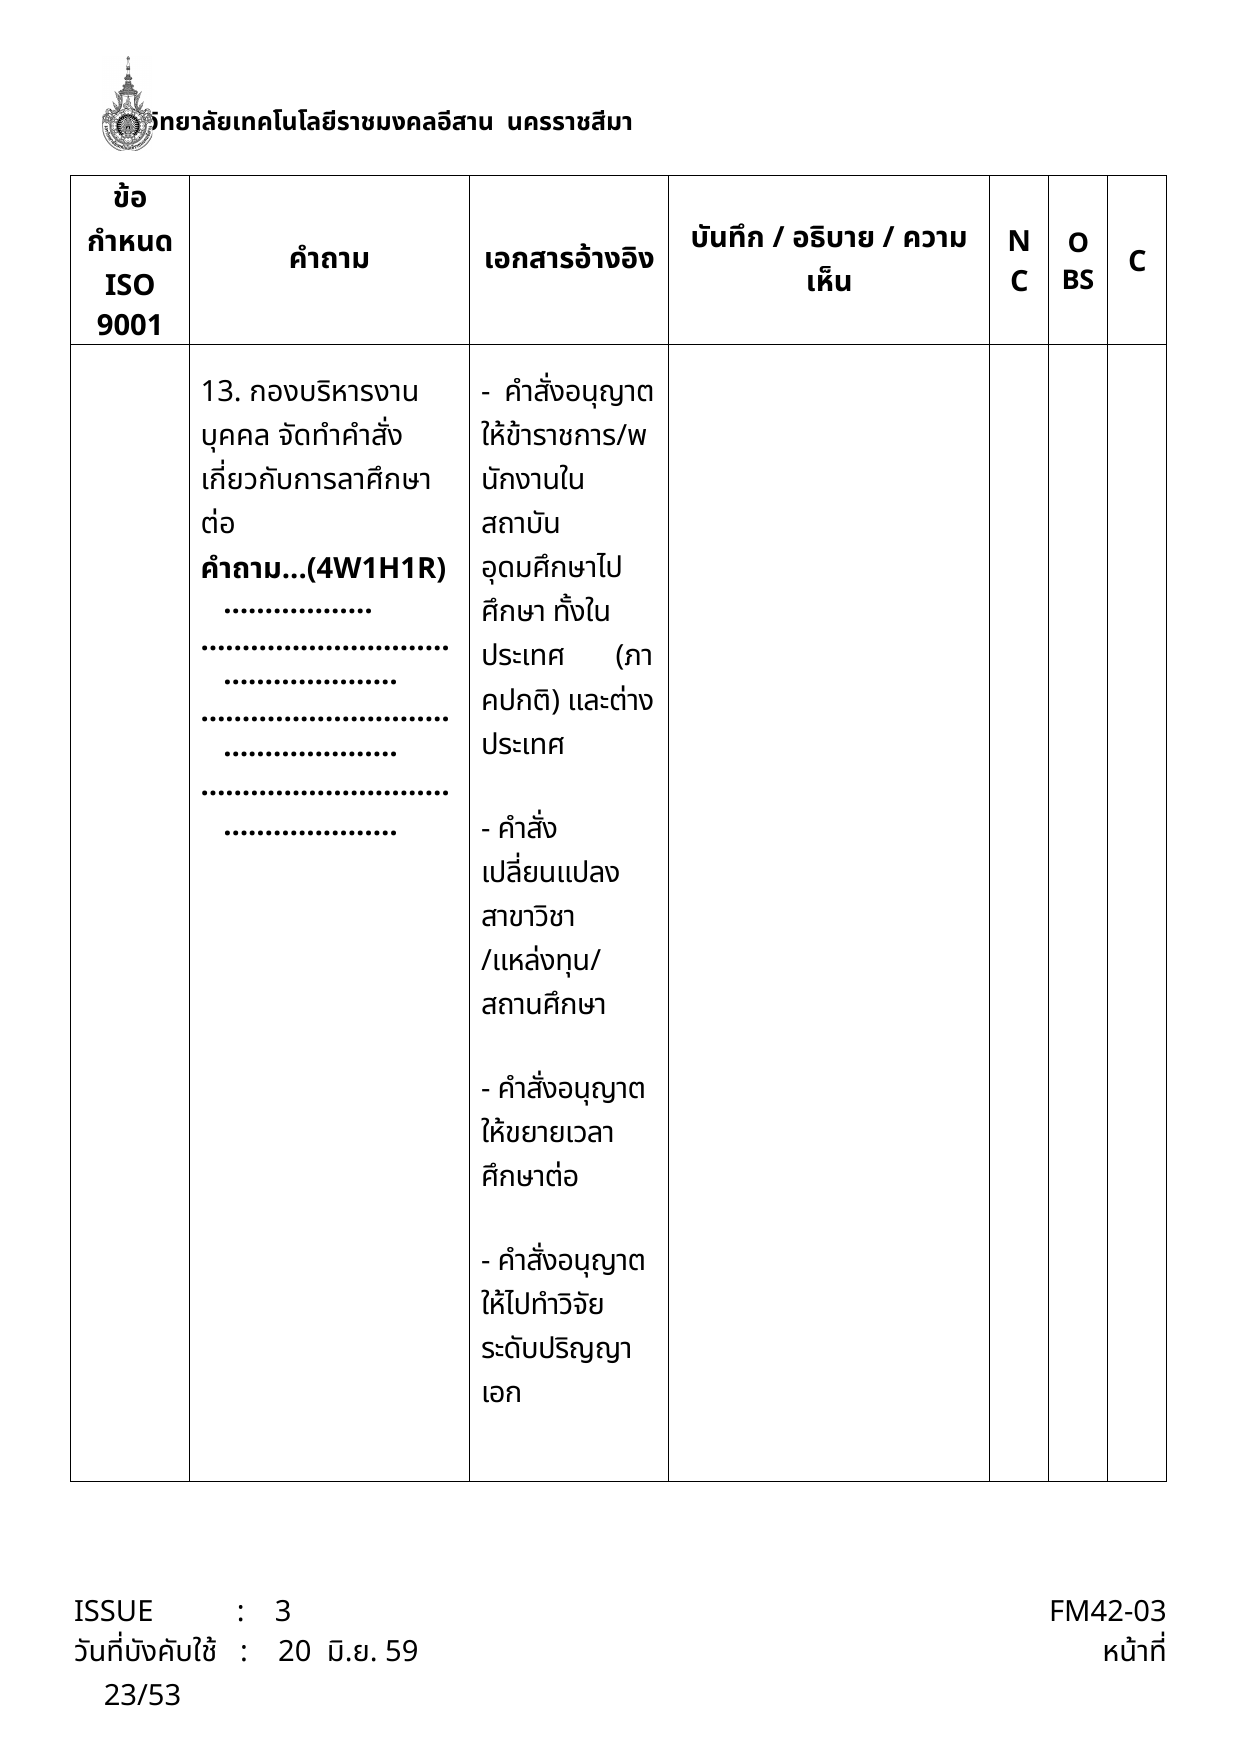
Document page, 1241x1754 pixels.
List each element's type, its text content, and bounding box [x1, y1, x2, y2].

table_header เอกสารอ้างอิง [470, 176, 668, 344]
table_cell 13. กองบริหารงานบุคคล จัดทำคำสั่งเกี่ยวกับการลาศึกษาต่อ คำถาม...(4W1H1R)……………… …………………………………………… …………………………………………… …………………………………………… [190, 345, 469, 1481]
table_cell [1049, 345, 1107, 1481]
table_cell [990, 345, 1048, 1481]
table_cell [1108, 345, 1166, 1481]
table_header C [1108, 176, 1166, 344]
table_header NC [990, 176, 1048, 344]
table_header OBS [1049, 176, 1107, 344]
table_cell [669, 345, 989, 1481]
table_cell [71, 345, 189, 1481]
table_header คำถาม [190, 176, 469, 344]
table_header ข้อกำหนด ISO 9001 [71, 176, 189, 344]
picture [102, 56, 153, 151]
table_cell - คำสั่งอนุญาตให้ข้าราชการ/พนักงานในสถาบันอุดมศึกษาไปศึกษา ทั้งในประเทศ (ภาคปกติ) และต่างประเทศ คำสั่งเปลี่ยนแปลงสาขาวิชา /แหล่งทุน/ สถานศึกษา คำสั่งอนุญาตให้ขยายเวลาศึกษาต่อ คำสั่งอนุญาตให้ไปทำวิจัยระดับปริญญาเอก [470, 345, 668, 1481]
table_header บันทึก / อธิบาย / ความเห็น [669, 176, 989, 344]
